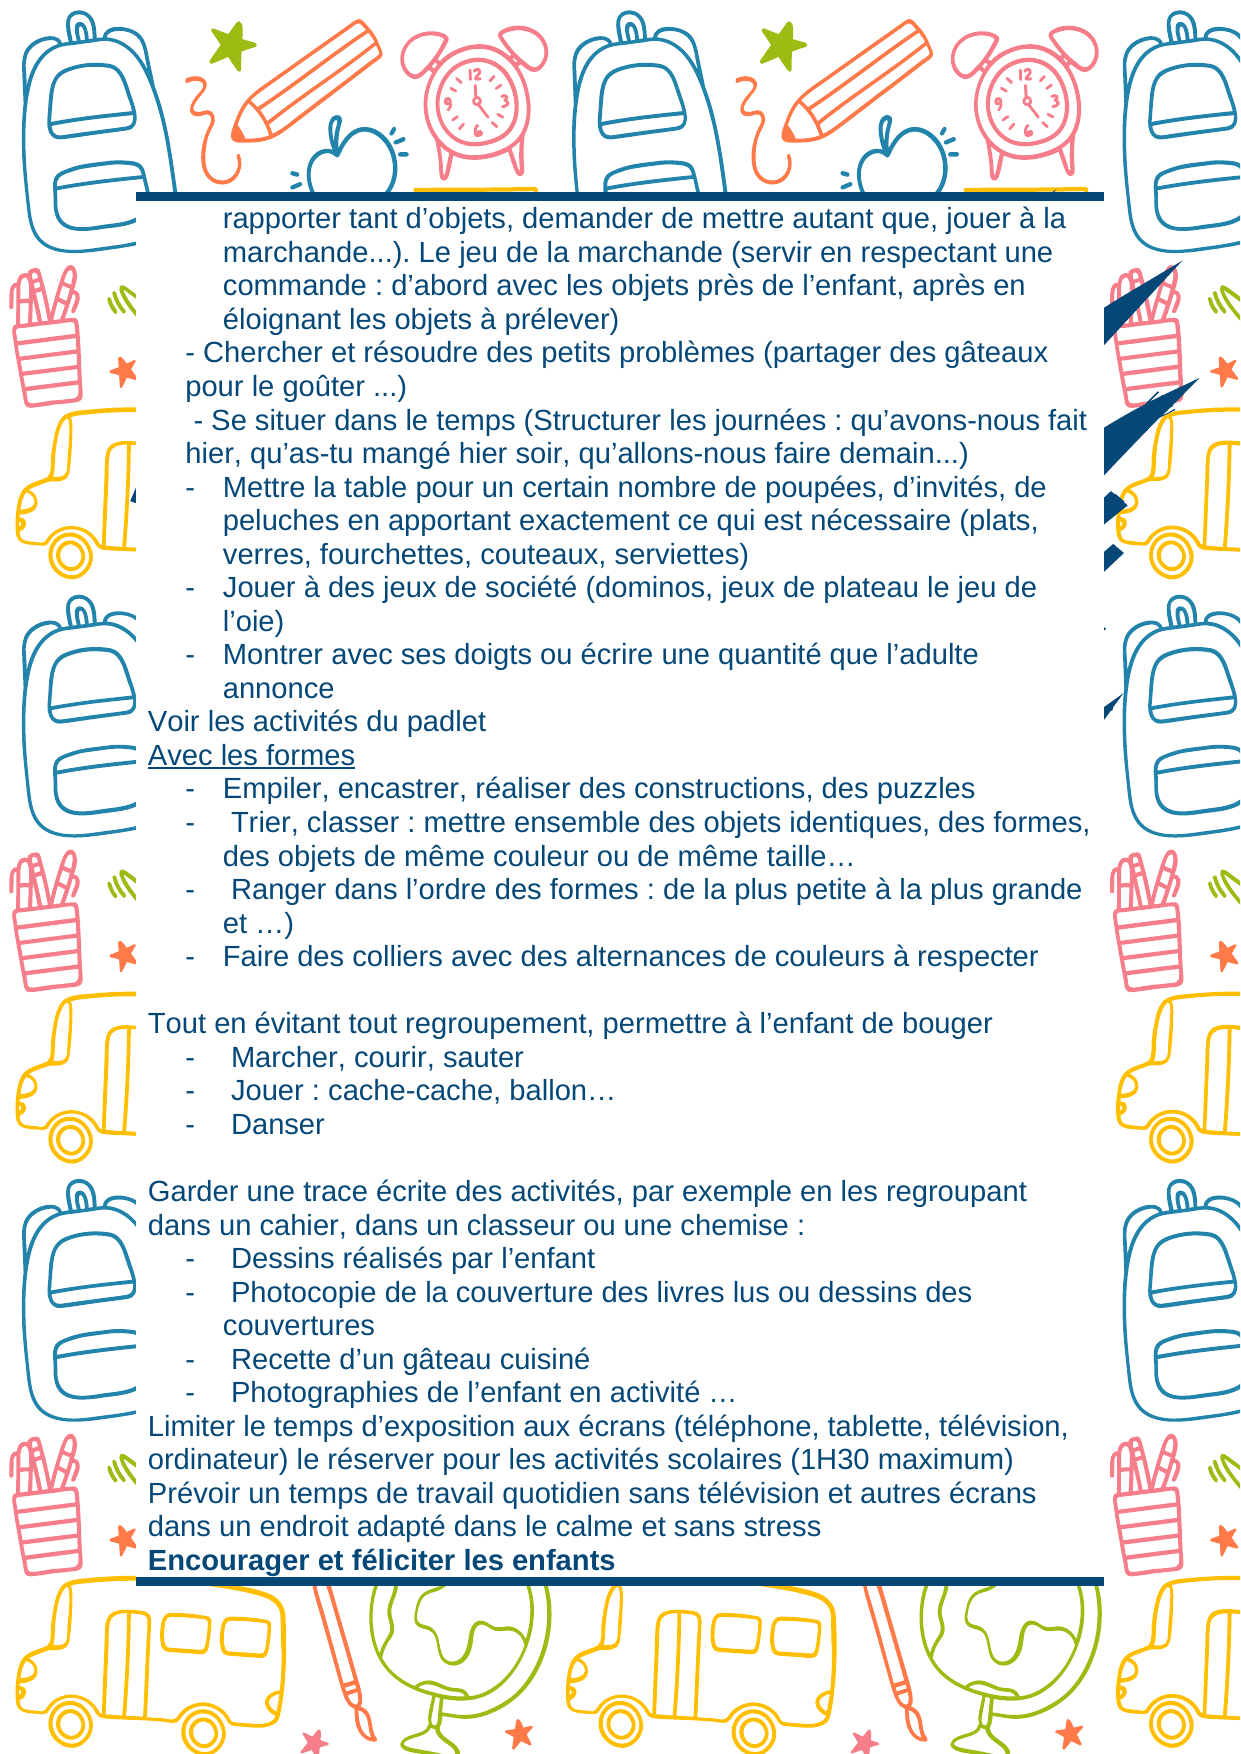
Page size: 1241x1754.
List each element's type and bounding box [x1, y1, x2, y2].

table_cell [136, 201, 1104, 1577]
